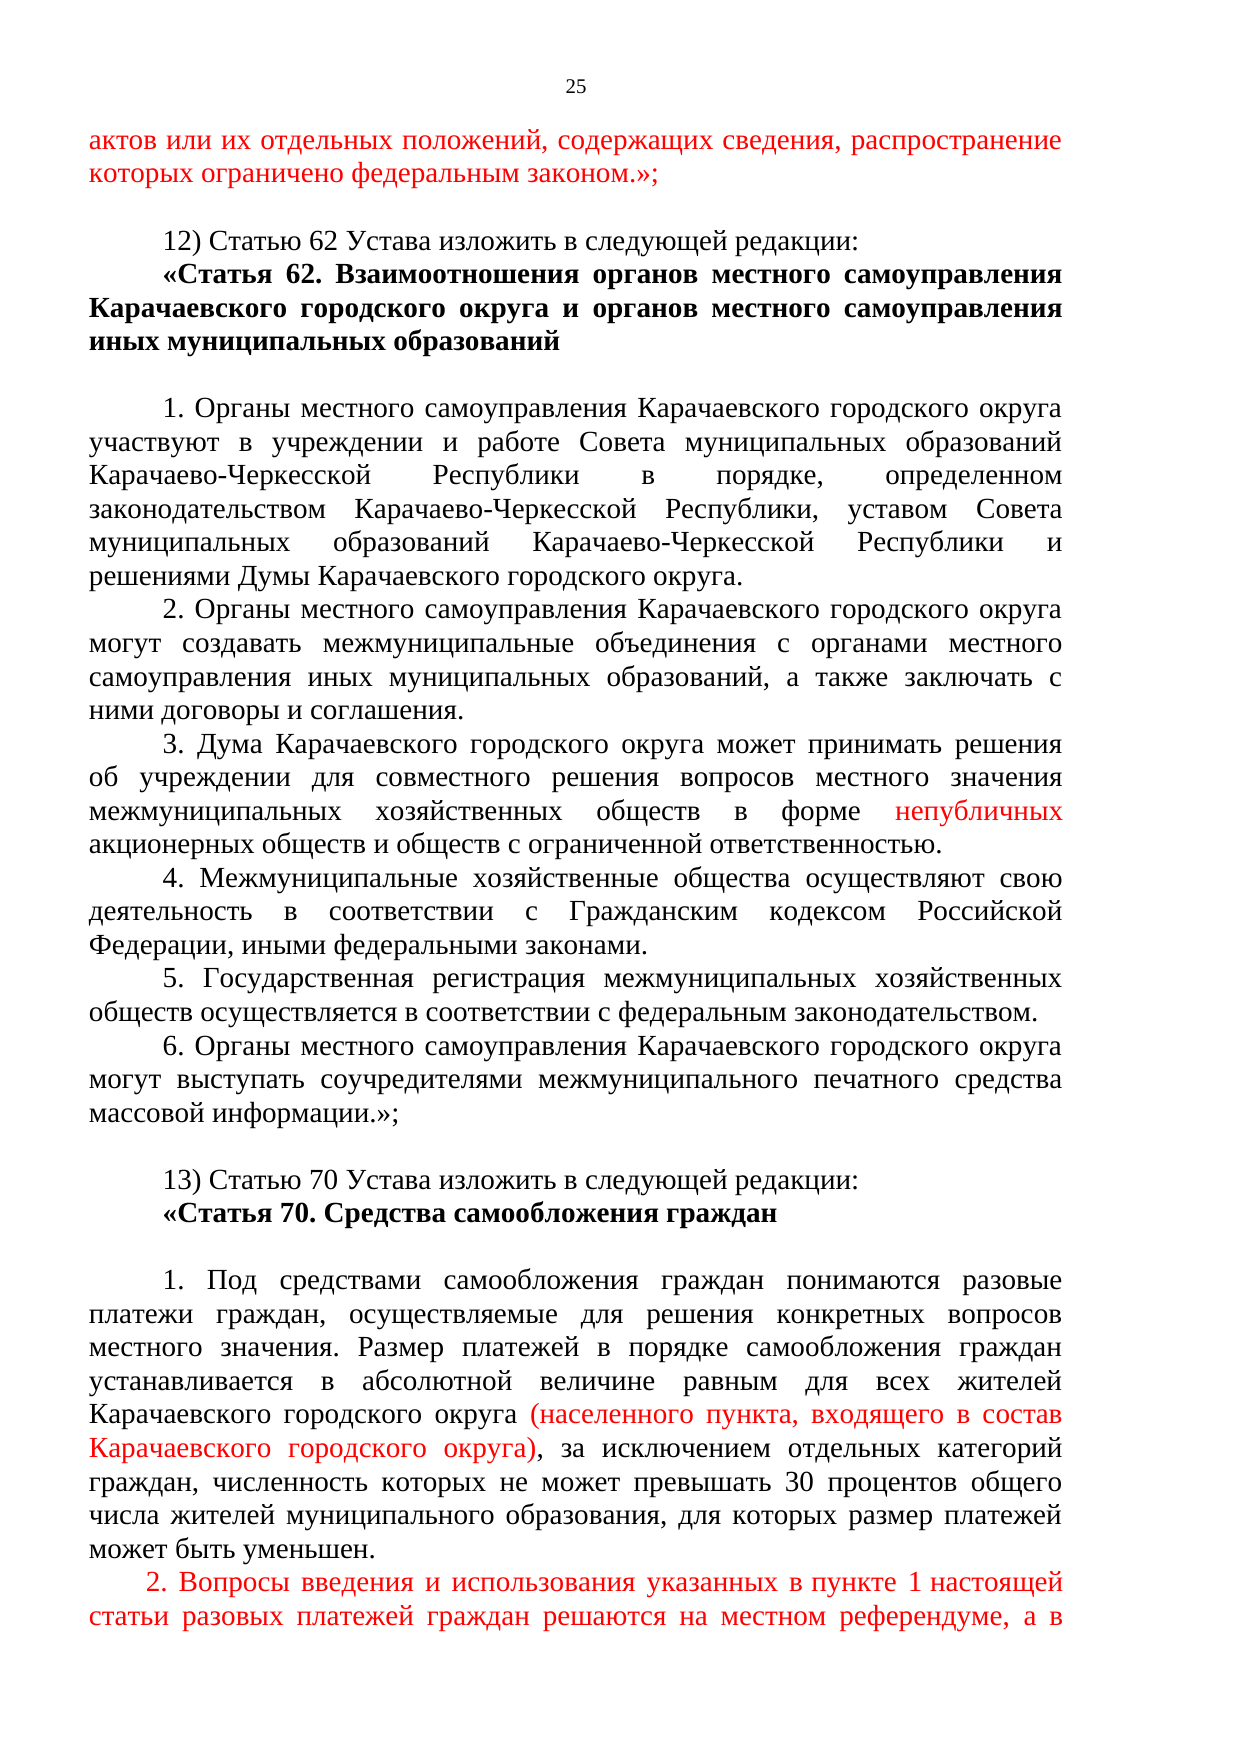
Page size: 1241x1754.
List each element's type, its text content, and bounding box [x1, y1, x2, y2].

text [89, 122, 1063, 189]
text 5. Государственная регистрация межмуниципальных хозяйственных обществ осуществляется в соответствии с федеральным законодательством. [89, 961, 1063, 1028]
text 2. Органы местного самоуправления Карачаевского городского округа могут создавать межмуниципальные объединения с органами местного самоуправления иных муниципальных образований, а также заключать с ними договоры и соглашения. [89, 592, 1063, 726]
text «Статья 62. Взаимоотношения органов местного самоуправления Карачаевского городского округа и органов местного самоуправления иных муниципальных образований [89, 256, 1063, 357]
text «Статья 70. Средства самообложения граждан [89, 1195, 1063, 1229]
text 6. Органы местного самоуправления Карачаевского городского округа могут выступать соучредителями межмуниципального печатного средства массовой информации.»; [89, 1028, 1063, 1128]
text 12) Статью 62 Устава изложить в следующей редакции: [89, 223, 1063, 256]
text 13) Статью 70 Устава изложить в следующей редакции: [89, 1162, 1101, 1195]
text 1. Под средствами самообложения граждан понимаются разовые платежи граждан, осуществляемые для решения конкретных вопросов местного значения. Размер платежей в порядке самообложения граждан устанавливается в абсолютной величине равным для всех жителей Карачаевского городского округа (населенного пункта, входящего в состав Карачаевского городского округа), за исключением отдельных категорий граждан, численность которых не может превышать 30 процентов общего числа жителей муниципального образования, для которых размер платежей может быть уменьшен. [89, 1262, 1063, 1564]
text 1. Органы местного самоуправления Карачаевского городского округа участвуют в учреждении и работе Совета муниципальных образований Карачаево-Черкесской Республики в порядке, определенном законодательством Карачаево-Черкесской Республики, уставом Совета муниципальных образований Карачаево-Черкесской Республики и решениями Думы Карачаевского городского округа. [89, 390, 1063, 592]
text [89, 1564, 1063, 1631]
text 4. Межмуниципальные хозяйственные общества осуществляют свою деятельность в соответствии с Гражданским кодексом Российской Федерации, иными федеральными законами. [89, 860, 1063, 961]
text 3. Дума Карачаевского городского округа может принимать решения об учреждении для совместного решения вопросов местного значения межмуниципальных хозяйственных обществ в форме непубличных акционерных обществ и обществ с ограниченной ответственностью. [89, 726, 1063, 860]
